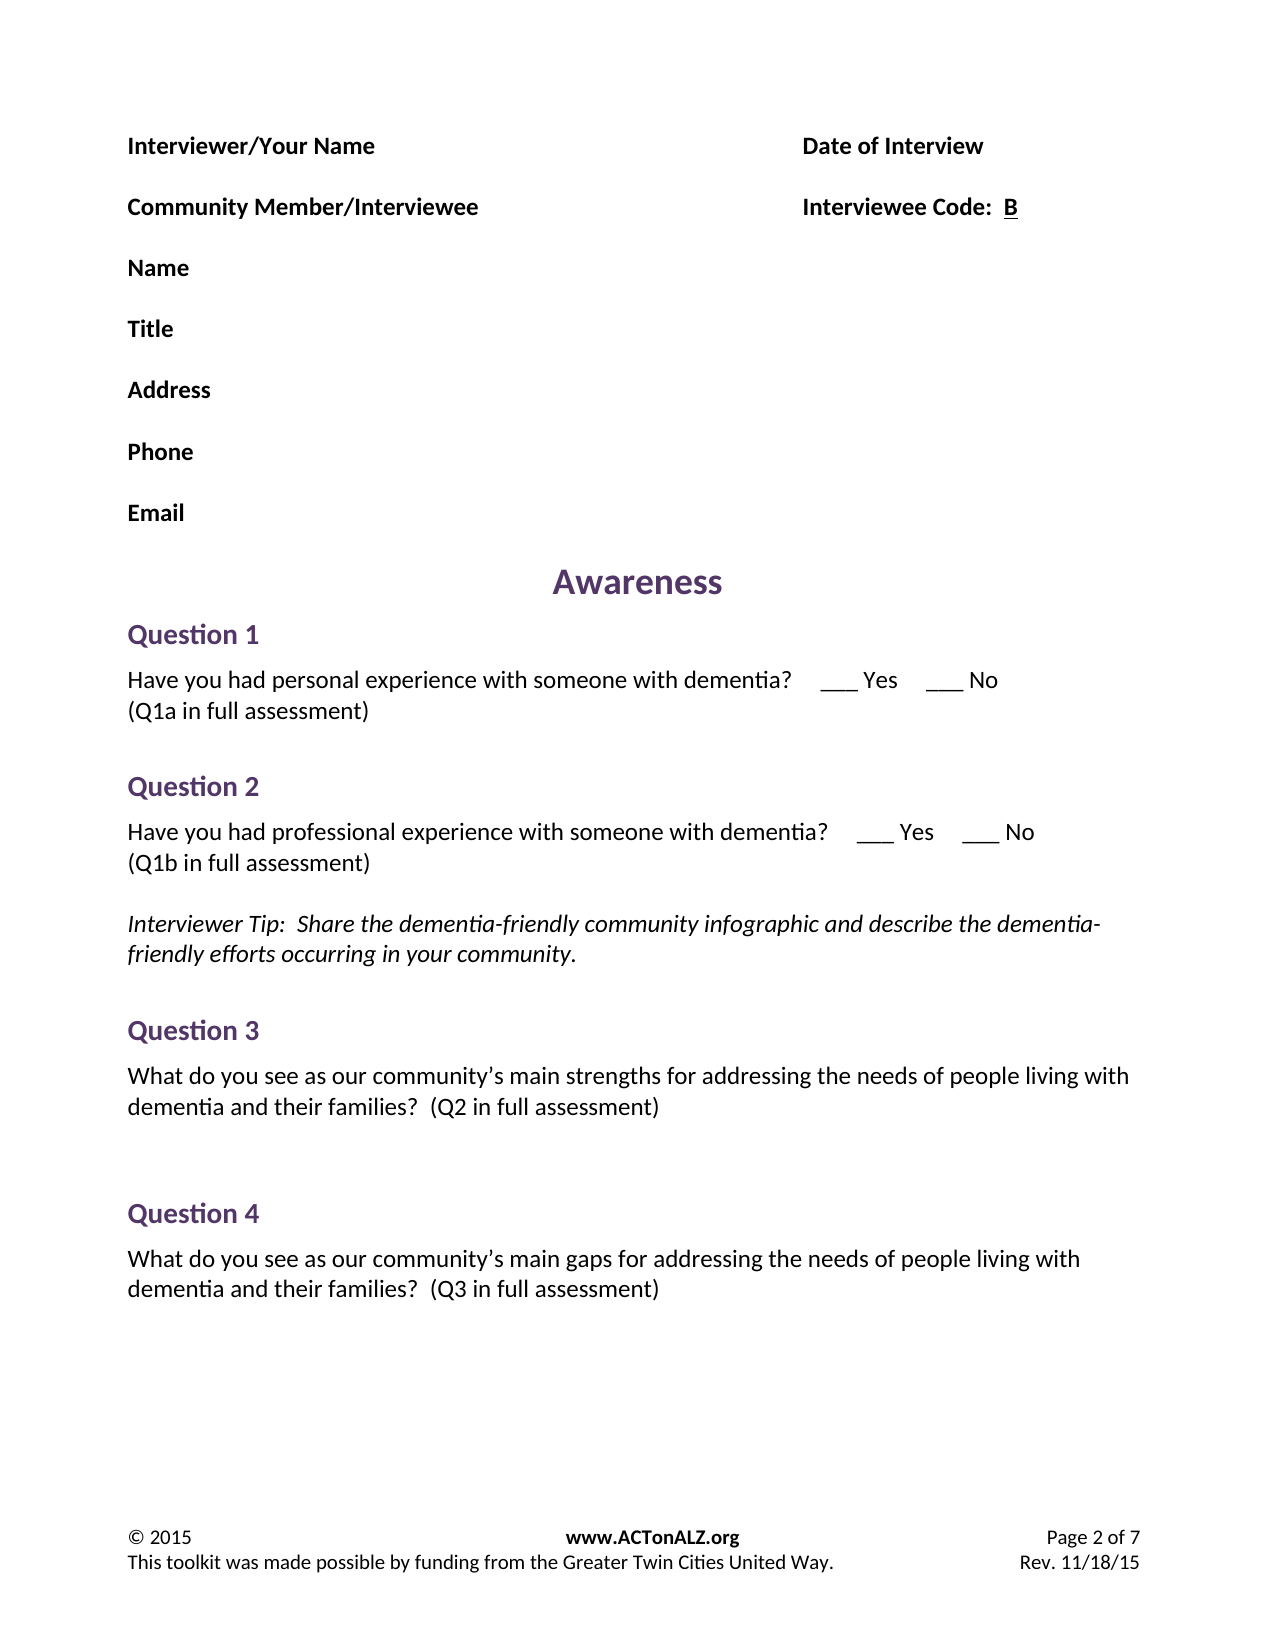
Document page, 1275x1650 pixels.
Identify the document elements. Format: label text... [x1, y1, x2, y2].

text Question 2 [127, 768, 1147, 804]
text Question 1 [127, 616, 1147, 652]
text Name [127, 253, 1147, 283]
text Question 3 [127, 1012, 1147, 1048]
text What do you see as our community’s main strengths for addressing the needs of people living with dementia and their families? (Q2 in full assessment) [127, 1060, 1147, 1121]
text What do you see as our community’s main gaps for addressing the needs of people living with dementia and their families? (Q3 in full assessment) [127, 1243, 1147, 1304]
text Title [127, 314, 1147, 344]
text Question 4 [127, 1195, 1147, 1230]
text (Q1a in full assessment) [127, 695, 1147, 725]
text Interviewer/Your Name Date of Interview [127, 131, 1147, 161]
text Have you had professional experience with someone with dementia? ___ Yes ___ No [127, 816, 1147, 847]
text Email [127, 497, 1147, 527]
text Address [127, 375, 1147, 405]
text Community Member/Interviewee Interviewee Code: B [127, 192, 1147, 222]
text Interviewer Tip: Share the dementia-friendly community infographic and describe the dementia- friendly efforts occurring in your community. [127, 908, 1147, 969]
text Phone [127, 436, 1147, 466]
subtitle Awareness [127, 558, 1147, 604]
text (Q1b in full assessment) [127, 847, 1147, 877]
text Have you had personal experience with someone with dementia? ___ Yes ___ No [127, 664, 1147, 695]
